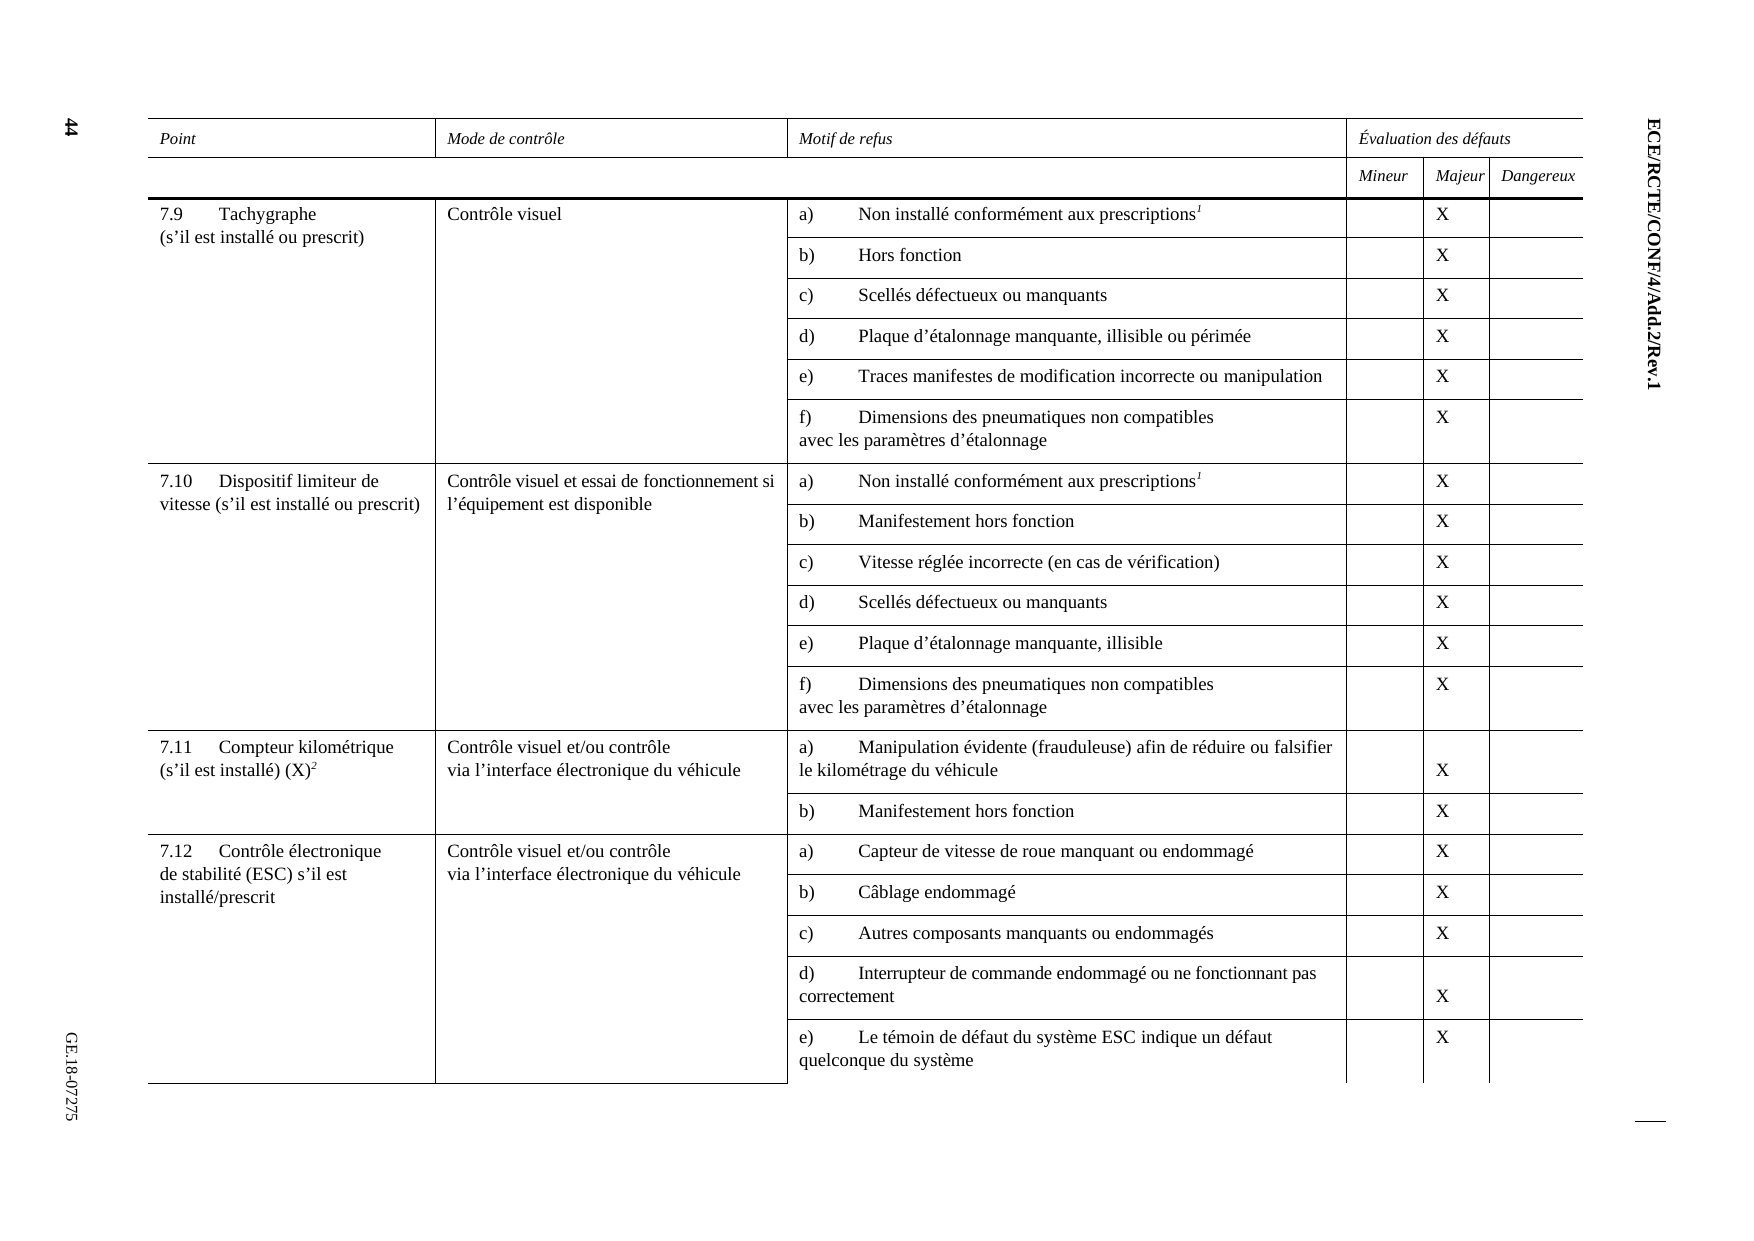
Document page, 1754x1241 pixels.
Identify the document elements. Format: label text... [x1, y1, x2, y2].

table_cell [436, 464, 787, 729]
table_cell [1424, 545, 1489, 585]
table_header Motif de refus [788, 119, 1346, 157]
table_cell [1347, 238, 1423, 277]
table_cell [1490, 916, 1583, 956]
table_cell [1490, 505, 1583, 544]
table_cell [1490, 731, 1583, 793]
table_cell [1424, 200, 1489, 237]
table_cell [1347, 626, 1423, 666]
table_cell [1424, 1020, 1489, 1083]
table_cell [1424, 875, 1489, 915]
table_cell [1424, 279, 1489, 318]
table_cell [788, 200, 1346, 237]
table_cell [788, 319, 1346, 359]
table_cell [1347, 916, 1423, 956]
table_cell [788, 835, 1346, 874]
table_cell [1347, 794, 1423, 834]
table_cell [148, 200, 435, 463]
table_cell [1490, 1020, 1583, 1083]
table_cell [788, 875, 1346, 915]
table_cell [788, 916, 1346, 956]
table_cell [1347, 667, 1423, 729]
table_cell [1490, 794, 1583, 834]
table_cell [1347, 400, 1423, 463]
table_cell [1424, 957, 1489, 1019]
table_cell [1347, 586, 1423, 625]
table_header Évaluation des défauts [1347, 119, 1583, 157]
table_header Mode de contrôle [436, 119, 787, 157]
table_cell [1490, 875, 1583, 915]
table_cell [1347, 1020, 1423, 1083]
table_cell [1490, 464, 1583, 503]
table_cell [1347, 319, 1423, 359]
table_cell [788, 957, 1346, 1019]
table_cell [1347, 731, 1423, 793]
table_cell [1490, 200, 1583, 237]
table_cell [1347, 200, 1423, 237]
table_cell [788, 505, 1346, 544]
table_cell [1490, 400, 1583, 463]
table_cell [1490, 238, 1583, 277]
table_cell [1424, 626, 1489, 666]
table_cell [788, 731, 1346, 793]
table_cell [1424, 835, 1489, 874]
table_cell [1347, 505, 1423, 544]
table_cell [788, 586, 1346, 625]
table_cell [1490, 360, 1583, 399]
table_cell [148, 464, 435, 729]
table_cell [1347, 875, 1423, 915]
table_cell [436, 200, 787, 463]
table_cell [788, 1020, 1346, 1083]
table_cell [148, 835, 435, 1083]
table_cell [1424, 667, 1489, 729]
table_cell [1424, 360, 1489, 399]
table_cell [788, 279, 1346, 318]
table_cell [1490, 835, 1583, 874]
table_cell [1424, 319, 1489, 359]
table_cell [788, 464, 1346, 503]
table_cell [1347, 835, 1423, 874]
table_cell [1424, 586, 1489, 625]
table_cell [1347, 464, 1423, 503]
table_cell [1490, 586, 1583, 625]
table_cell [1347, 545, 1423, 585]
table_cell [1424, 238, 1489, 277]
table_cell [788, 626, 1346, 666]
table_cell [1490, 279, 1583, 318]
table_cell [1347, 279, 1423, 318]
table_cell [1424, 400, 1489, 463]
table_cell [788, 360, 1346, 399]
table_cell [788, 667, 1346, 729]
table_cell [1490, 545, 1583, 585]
table_cell Majeur [1424, 158, 1489, 197]
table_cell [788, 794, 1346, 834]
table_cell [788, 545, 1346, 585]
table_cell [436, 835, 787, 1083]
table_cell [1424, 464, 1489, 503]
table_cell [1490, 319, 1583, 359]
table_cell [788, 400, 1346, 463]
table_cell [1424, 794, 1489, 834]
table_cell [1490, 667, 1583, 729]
table_cell Dangereux [1490, 158, 1583, 197]
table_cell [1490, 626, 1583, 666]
table_header Point [148, 119, 435, 157]
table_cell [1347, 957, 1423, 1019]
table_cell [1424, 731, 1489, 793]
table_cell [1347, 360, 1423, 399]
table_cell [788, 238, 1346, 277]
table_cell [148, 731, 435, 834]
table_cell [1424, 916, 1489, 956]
table_cell Mineur [1347, 158, 1423, 197]
table_cell [148, 158, 1346, 197]
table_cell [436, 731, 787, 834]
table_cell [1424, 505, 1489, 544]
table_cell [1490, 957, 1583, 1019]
